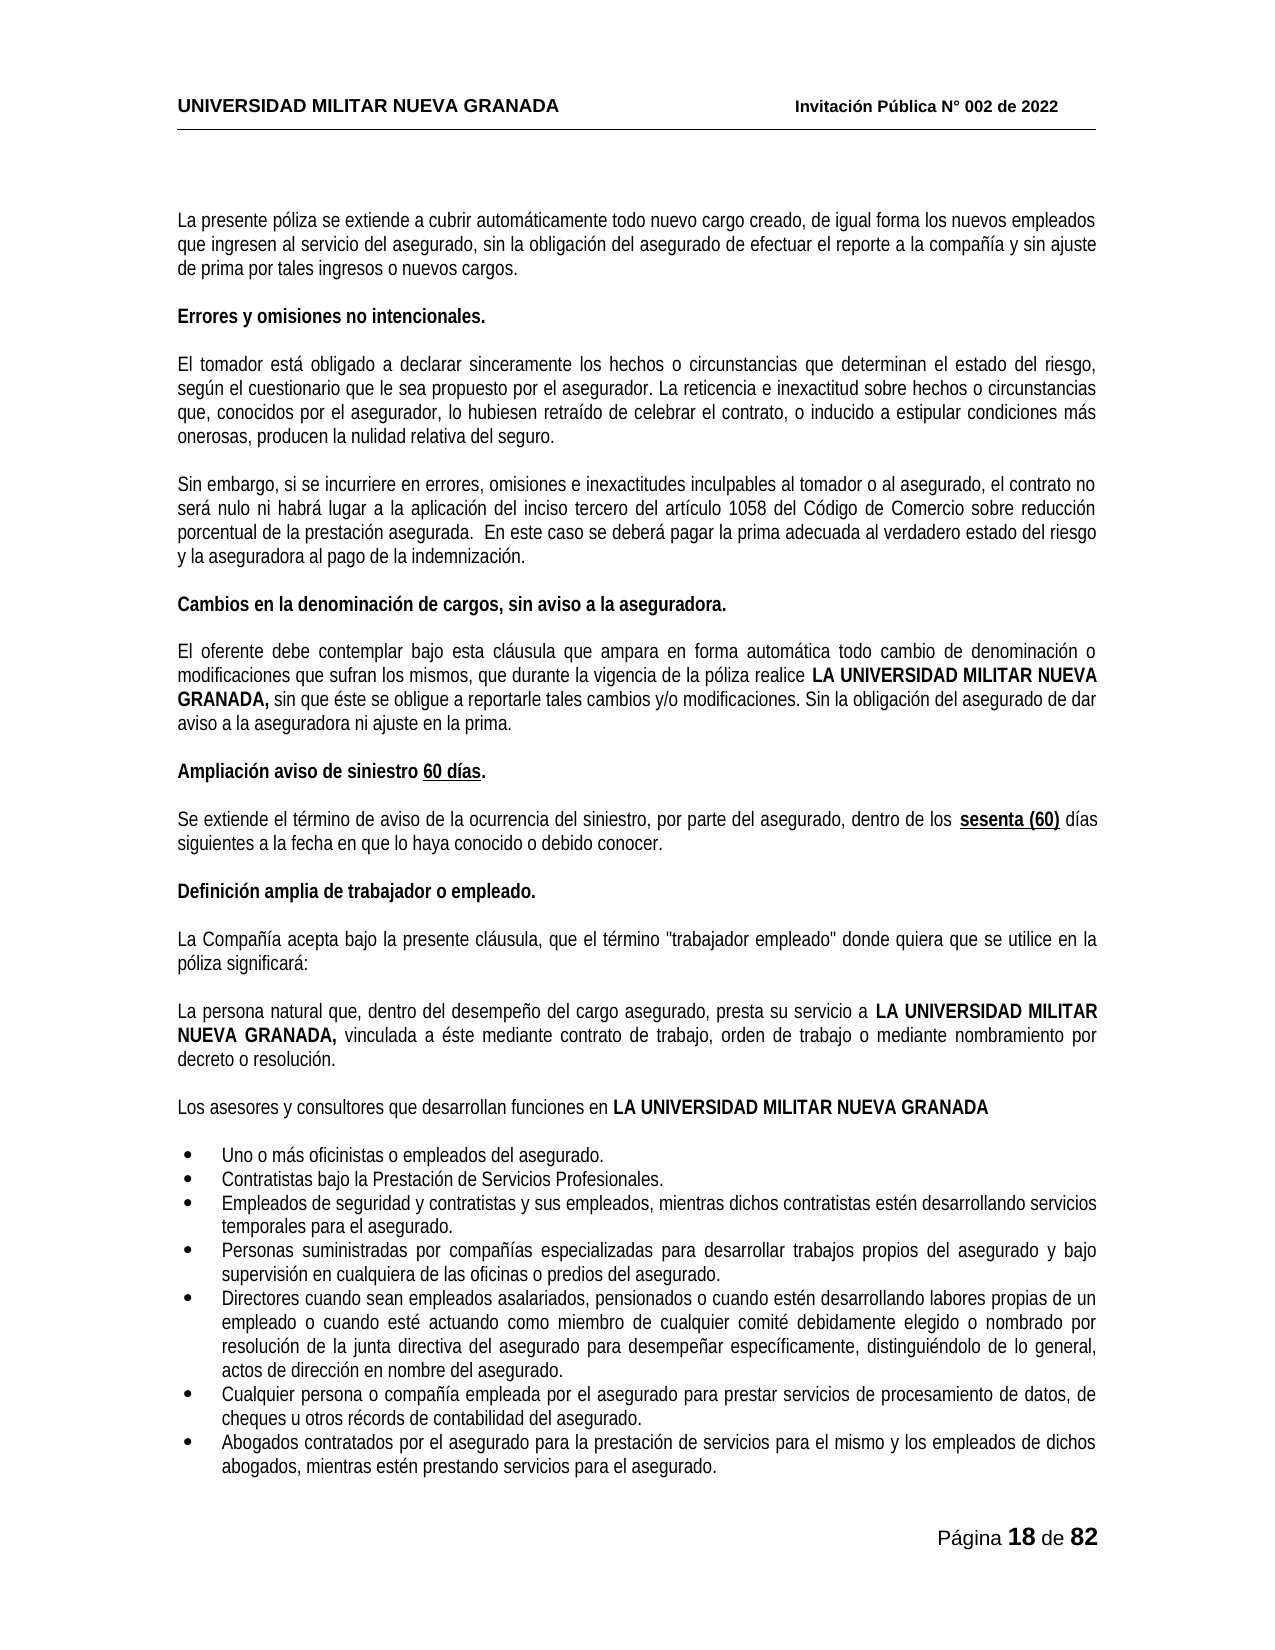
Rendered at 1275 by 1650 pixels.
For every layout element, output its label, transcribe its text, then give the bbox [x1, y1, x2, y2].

text La presente póliza se extiende a cubrir automáticamente todo nuevo cargo creado, de igual forma los nuevos empleados que ingresen al servicio del asegurado, sin la obligación del asegurado de efectuar el reporte a la compañía y sin ajuste de prima por tales ingresos o nuevos cargos. [177, 208, 1098, 280]
text Los asesores y consultores que desarrollan funciones en LA UNIVERSIDAD MILITAR NUEVA GRANADA [177, 1094, 1098, 1118]
text Ampliación aviso de siniestro 60 días. [177, 759, 1098, 783]
text Definición amplia de trabajador o empleado. [177, 879, 1098, 903]
text El oferente debe contemplar bajo esta cláusula que ampara en forma automática todo cambio de denominación o modificaciones que sufran los mismos, que durante la vigencia de la póliza realice LA UNIVERSIDAD MILITAR NUEVA GRANADA, sin que éste se obligue a reportarle tales cambios y/o modificaciones. Sin la obligación del asegurado de dar aviso a la aseguradora ni ajuste en la prima. [177, 639, 1098, 735]
text La Compañía acepta bajo la presente cláusula, que el término "trabajador empleado" donde quiera que se utilice en la póliza significará: [177, 927, 1098, 975]
text Sin embargo, si se incurriere en errores, omisiones e inexactitudes inculpables al tomador o al asegurado, el contrato no será nulo ni habrá lugar a la aplicación del inciso tercero del artículo 1058 del Código de Comercio sobre reducción porcentual de la prestación asegurada. En este caso se deberá pagar la prima adecuada al verdadero estado del riesgo y la aseguradora al pago de la indemnización. [177, 472, 1098, 567]
list Directores cuando sean empleados asalariados, pensionados o cuando estén desarrollando labores propias de un empleado o cuando esté actuando como miembro de cualquier comité debidamente elegido o nombrado por resolución de la junta directiva del asegurado para desempeñar específicamente, distinguiéndolo de lo general, actos de dirección en nombre del asegurado. [184, 1286, 1098, 1382]
text Se extiende el término de aviso de la ocurrencia del siniestro, por parte del asegurado, dentro de los sesenta (60) días siguientes a la fecha en que lo haya conocido o debido conocer. [177, 807, 1098, 855]
list Abogados contratados por el asegurado para la prestación de servicios para el mismo y los empleados de dichos abogados, mientras estén prestando servicios para el asegurado. [184, 1430, 1098, 1478]
text Errores y omisiones no intencionales. [177, 304, 1098, 328]
list Personas suministradas por compañías especializadas para desarrollar trabajos propios del asegurado y bajo supervisión en cualquiera de las oficinas o predios del asegurado. [184, 1238, 1098, 1286]
list Empleados de seguridad y contratistas y sus empleados, mientras dichos contratistas estén desarrollando servicios temporales para el asegurado. [184, 1190, 1098, 1238]
list Contratistas bajo la Prestación de Servicios Profesionales. [184, 1166, 1098, 1190]
list Uno o más oficinistas o empleados del asegurado. [184, 1142, 1098, 1166]
text El tomador está obligado a declarar sinceramente los hechos o circunstancias que determinan el estado del riesgo, según el cuestionario que le sea propuesto por el asegurador. La reticencia e inexactitud sobre hechos o circunstancias que, conocidos por el asegurador, lo hubiesen retraído de celebrar el contrato, o inducido a estipular condiciones más onerosas, producen la nulidad relativa del seguro. [177, 352, 1098, 448]
list Cualquier persona o compañía empleada por el asegurado para prestar servicios de procesamiento de datos, de cheques u otros récords de contabilidad del asegurado. [184, 1382, 1098, 1430]
text La persona natural que, dentro del desempeño del cargo asegurado, presta su servicio a LA UNIVERSIDAD MILITAR NUEVA GRANADA, vinculada a éste mediante contrato de trabajo, orden de trabajo o mediante nombramiento por decreto o resolución. [177, 999, 1098, 1071]
text Cambios en la denominación de cargos, sin aviso a la aseguradora. [177, 591, 1098, 615]
